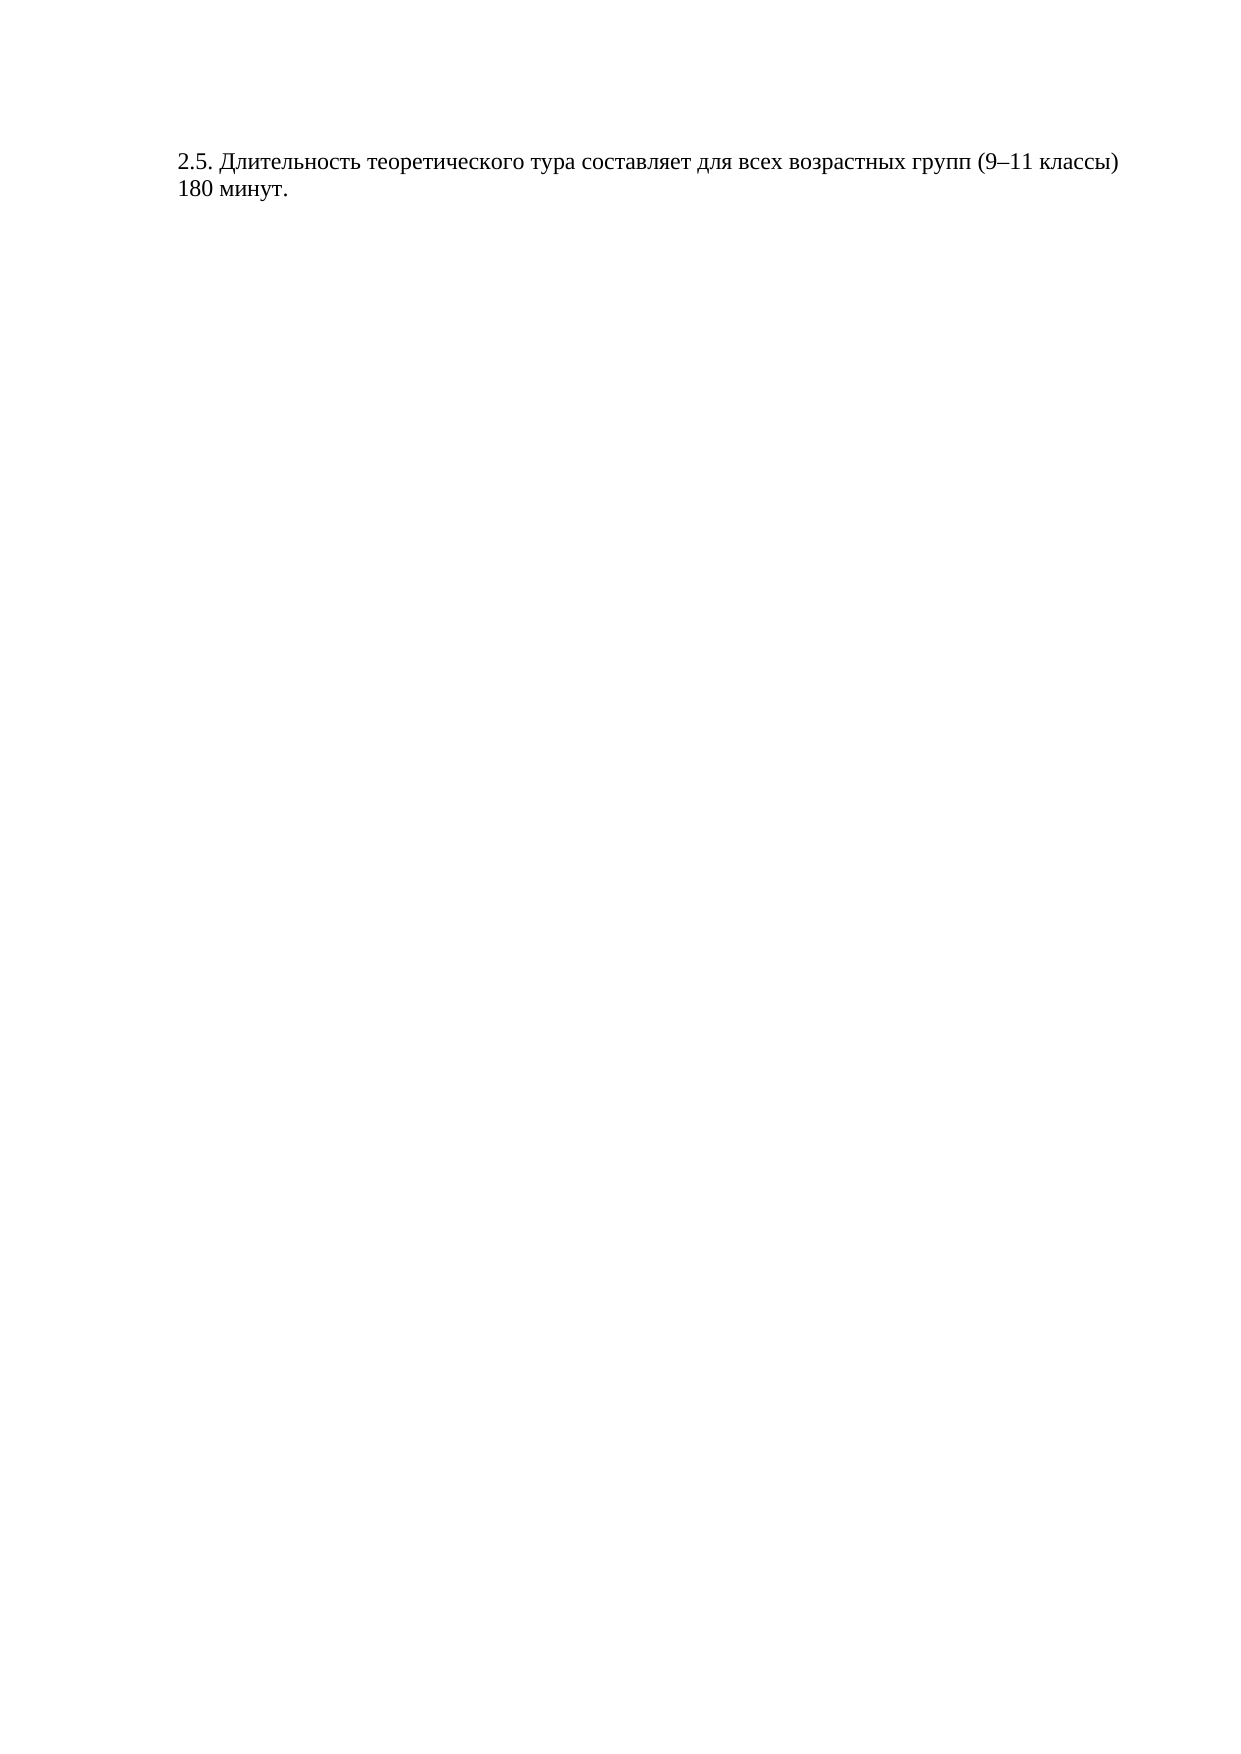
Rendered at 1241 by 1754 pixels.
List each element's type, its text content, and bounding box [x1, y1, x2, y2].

text 2.5. Длительность теоретического тура составляет для всех возрастных групп (9–11 классы) 180 минут. [177, 147, 1152, 202]
